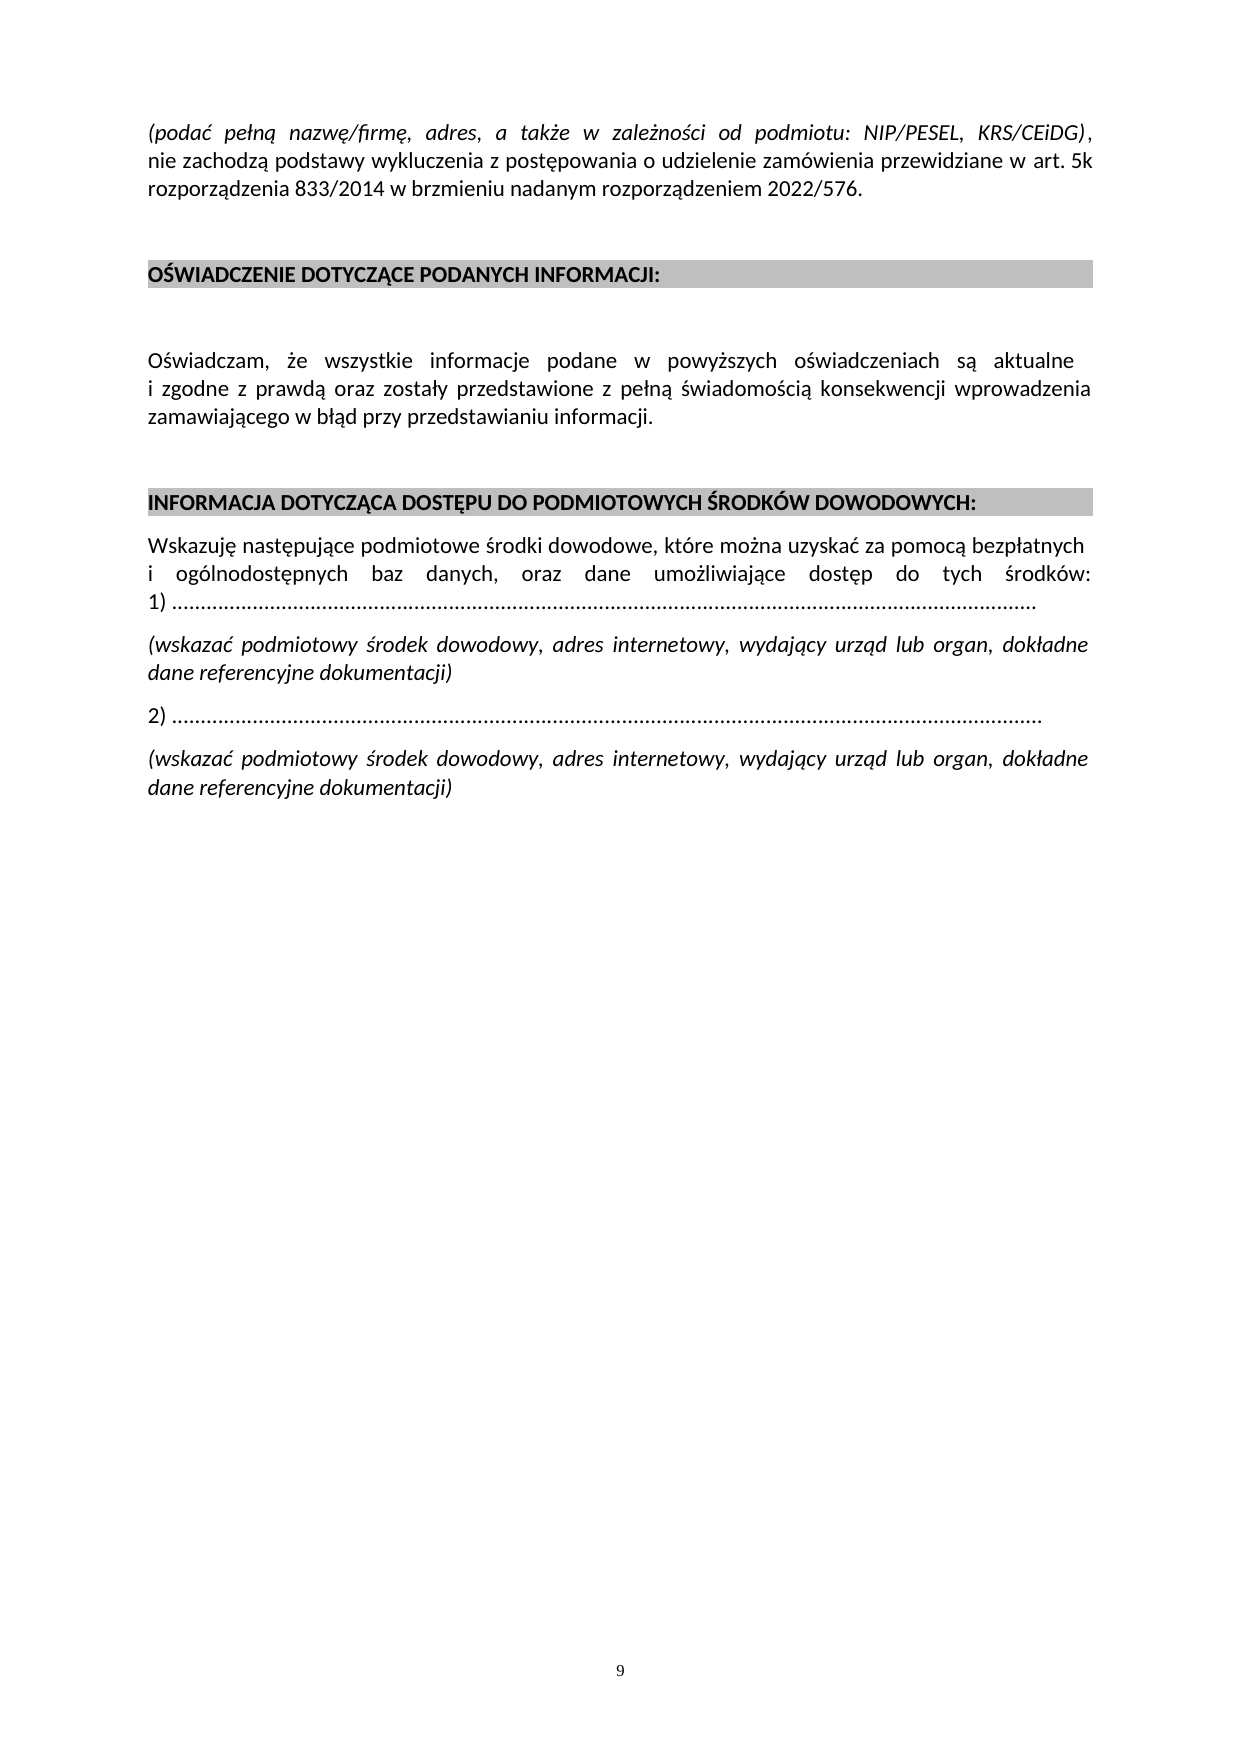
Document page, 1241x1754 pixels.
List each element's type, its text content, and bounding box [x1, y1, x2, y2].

text (wskazać podmiotowy środek dowodowy, adres internetowy, wydający urząd lub organ, dokładne dane referencyjne dokumentacji) [148, 744, 1093, 801]
text 2) ....................................................................................................................................................... [148, 702, 1093, 729]
text Wskazuję następujące podmiotowe środki dowodowe, które można uzyskać za pomocą bezpłatnych i ogólnodostępnych baz danych, oraz dane umożliwiające dostęp do tych środków: 1) ...................................................................................................................................................... [148, 531, 1093, 616]
text (wskazać podmiotowy środek dowodowy, adres internetowy, wydający urząd lub organ, dokładne dane referencyjne dokumentacji) [148, 631, 1093, 687]
text OŚWIADCZENIE DOTYCZĄCE PODANYCH INFORMACJI: [148, 260, 1093, 288]
text INFORMACJA DOTYCZĄCA DOSTĘPU DO PODMIOTOWYCH ŚRODKÓW DOWODOWYCH: [148, 488, 1093, 516]
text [148, 118, 1093, 202]
text Oświadczam, że wszystkie informacje podane w powyższych oświadczeniach są aktualne i zgodne z prawdą oraz zostały przedstawione z pełną świadomością konsekwencji wprowadzenia zamawiającego w błąd przy przedstawianiu informacji. [148, 346, 1093, 430]
